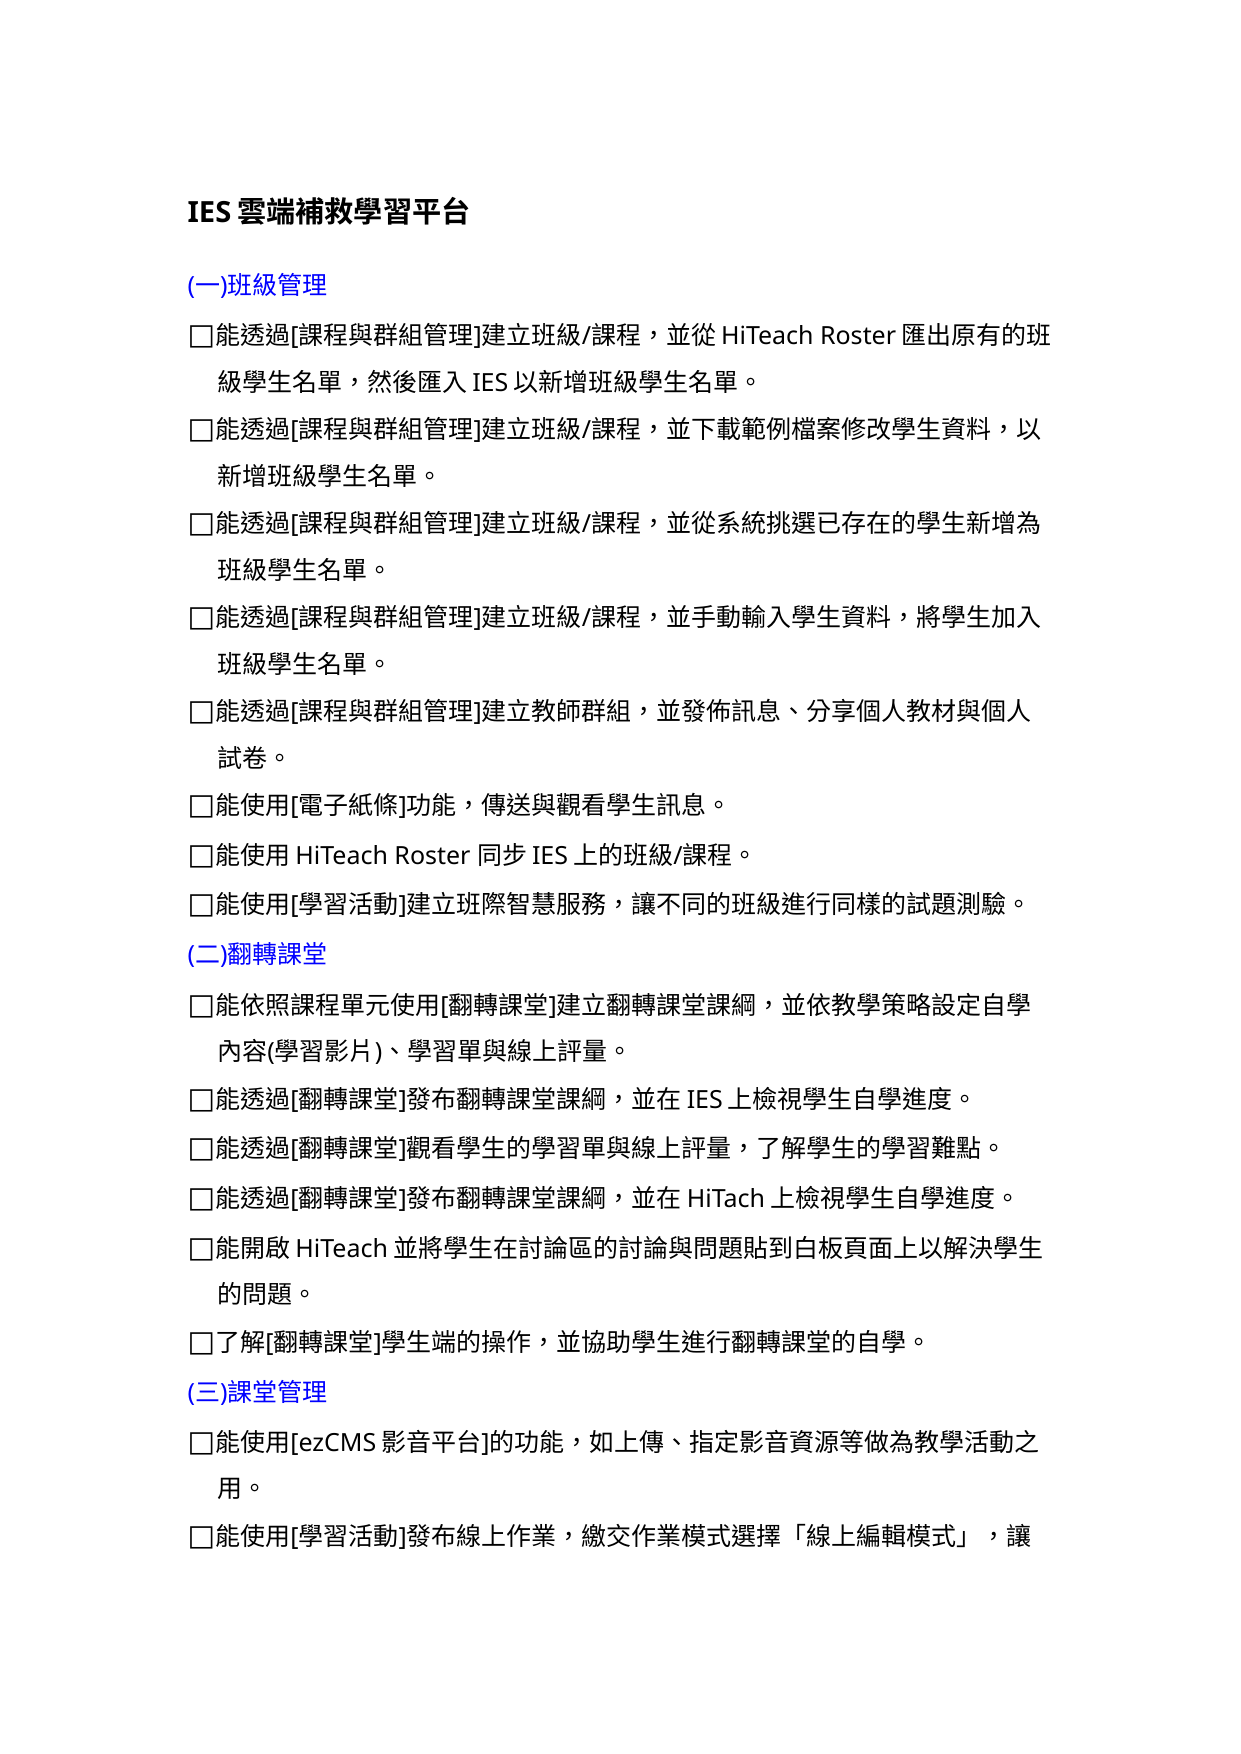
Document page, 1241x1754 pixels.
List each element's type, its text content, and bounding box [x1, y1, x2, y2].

text □能透過[課程與群組管理]建立班級/課程，並從HiTeach Roster匯出原有的班級學生名單，然後匯入IES以新增班級學生名單。 [187, 313, 1053, 398]
text (三)課堂管理 [187, 1369, 1053, 1411]
text □能開啟HiTeach並將學生在討論區的討論與問題貼到白板頁面上以解決學生的問題。 [187, 1226, 1053, 1311]
text (一)班級管理 [187, 262, 1053, 304]
text (二)翻轉課堂 [187, 932, 1053, 974]
text IES雲端補救學習平台 [187, 169, 1053, 252]
text □能透過[課程與群組管理]建立班級/課程，並下載範例檔案修改學生資料，以新增班級學生名單。 [187, 407, 1053, 492]
text □能依照課程單元使用[翻轉課堂]建立翻轉課堂課綱，並依教學策略設定自學內容(學習影片)、學習單與線上評量。 [187, 983, 1053, 1068]
text □能透過[課程與群組管理]建立教師群組，並發佈訊息、分享個人教材與個人試卷。 [187, 689, 1053, 774]
text □能透過[翻轉課堂]發布翻轉課堂課綱，並在HiTach上檢視學生自學進度。 [187, 1176, 1053, 1216]
text □能透過[課程與群組管理]建立班級/課程，並手動輸入學生資料，將學生加入班級學生名單。 [187, 595, 1053, 680]
text □能透過[翻轉課堂]發布翻轉課堂課綱，並在IES上檢視學生自學進度。 [187, 1077, 1053, 1117]
text □能使用HiTeach Roster 同步IES上的班級/課程。 [187, 833, 1053, 873]
text □能使用[學習活動]建立班際智慧服務，讓不同的班級進行同樣的試題測驗。 [187, 883, 1053, 922]
text □能透過[翻轉課堂]觀看學生的學習單與線上評量，了解學生的學習難點。 [187, 1127, 1053, 1166]
text □能使用[ezCMS影音平台]的功能，如上傳、指定影音資源等做為教學活動之用。 [187, 1420, 1053, 1505]
text □能透過[課程與群組管理]建立班級/課程，並從系統挑選已存在的學生新增為班級學生名單。 [187, 501, 1053, 586]
text □了解[翻轉課堂]學生端的操作，並協助學生進行翻轉課堂的自學。 [187, 1320, 1053, 1359]
text □能使用[電子紙條]功能，傳送與觀看學生訊息。 [187, 783, 1053, 823]
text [187, 1514, 1053, 1554]
